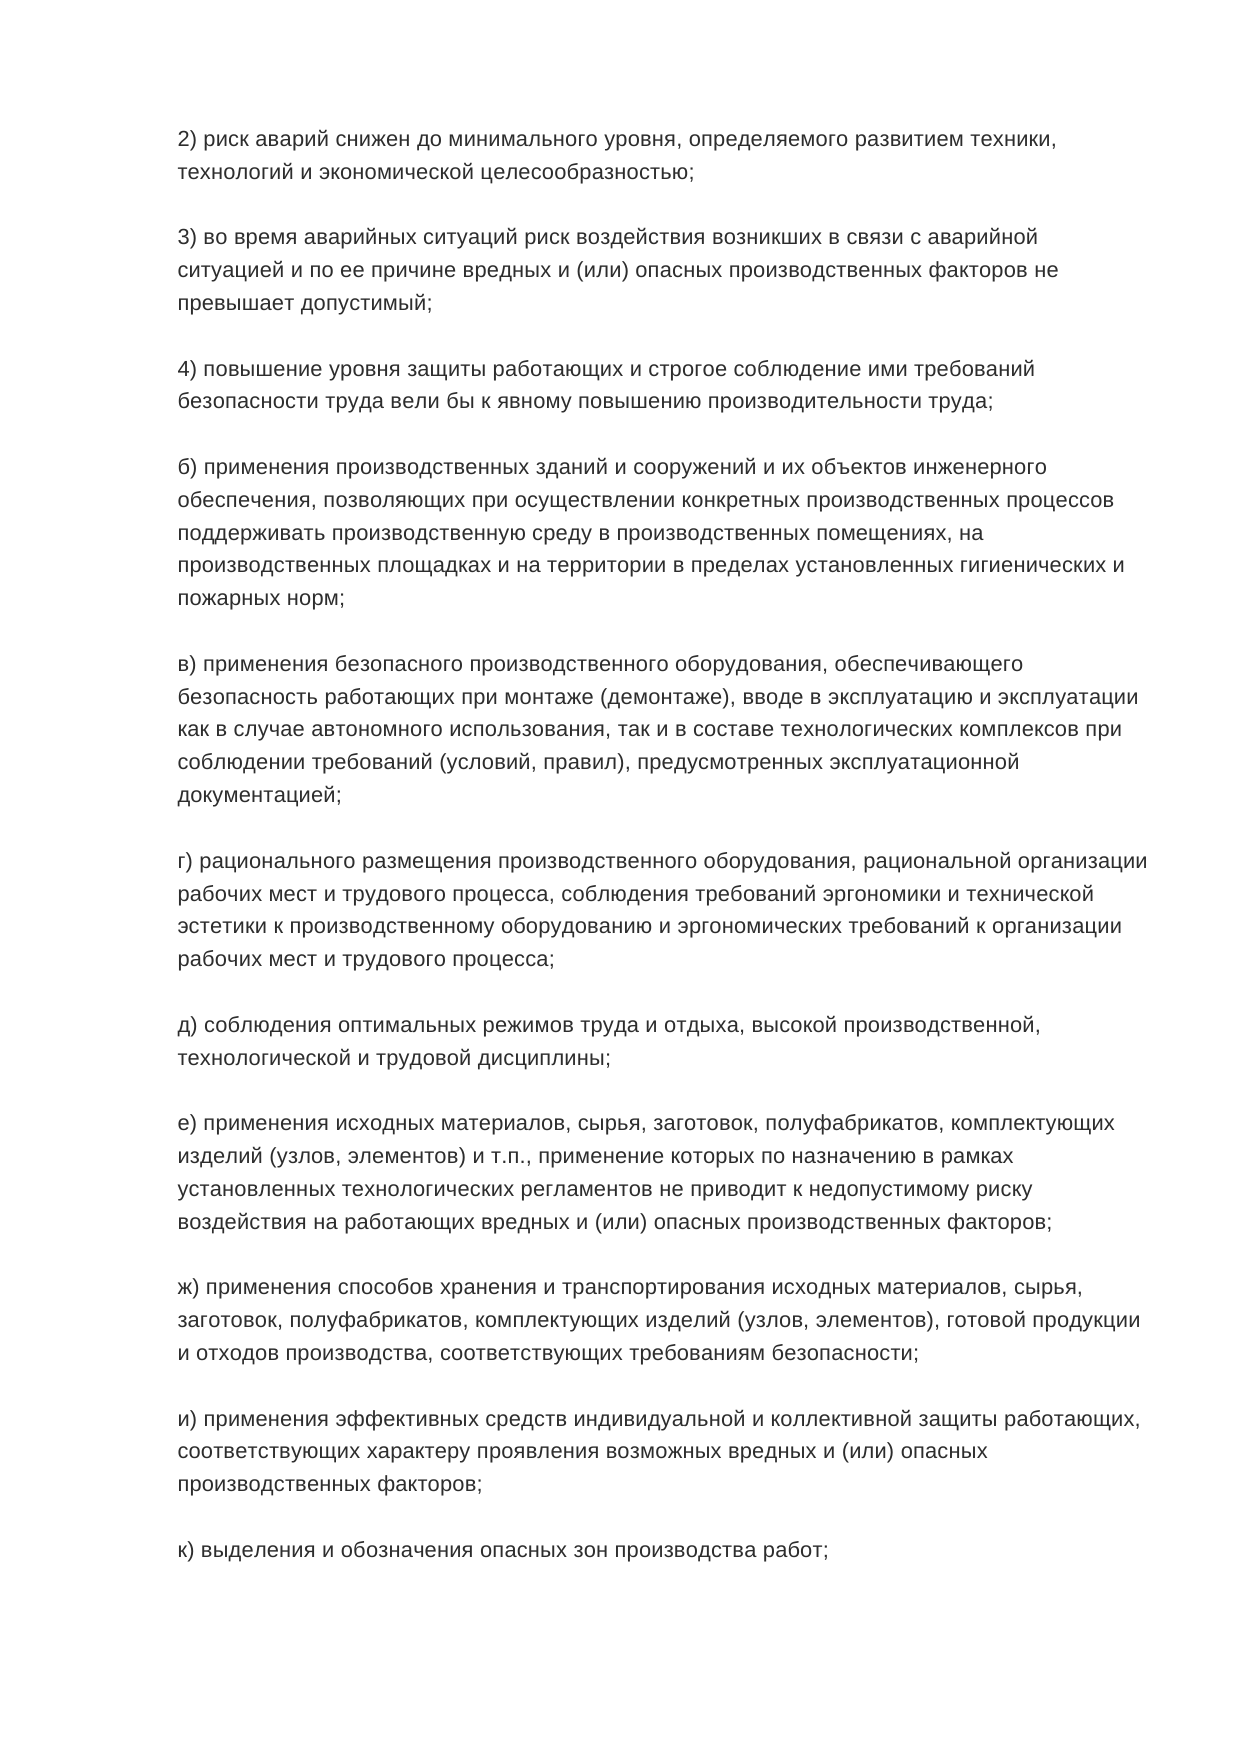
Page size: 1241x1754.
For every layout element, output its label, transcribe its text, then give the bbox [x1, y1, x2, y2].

text к) выделения и обозначения опасных зон производства работ; [177, 1529, 1152, 1595]
text в) применения безопасного производственного оборудования, обеспечивающего безопасность работающих при монтаже (демонтаже), вводе в эксплуатацию и эксплуатации как в случае автономного использования, так и в составе технологических комплексов при соблюдении требований (условий, правил), предусмотренных эксплуатационной документацией; [177, 643, 1152, 840]
text г) рационального размещения производственного оборудования, рациональной организации рабочих мест и трудового процесса, соблюдения требований эргономики и технической эстетики к производственному оборудованию и эргономических требований к организации рабочих мест и трудового процесса; [177, 840, 1152, 1004]
text е) применения исходных материалов, сырья, заготовок, полуфабрикатов, комплектующих изделий (узлов, элементов) и т.п., применение которых по назначению в рамках установленных технологических регламентов не приводит к недопустимому риску воздействия на работающих вредных и (или) опасных производственных факторов; [177, 1102, 1152, 1267]
text 2) риск аварий снижен до минимального уровня, определяемого развитием техники, технологий и экономической целесообразностью; [177, 118, 1152, 217]
text б) применения производственных зданий и сооружений и их объектов инженерного обеспечения, позволяющих при осуществлении конкретных производственных процессов поддерживать производственную среду в производственных помещениях, на производственных площадках и на территории в пределах установленных гигиенических и пожарных норм; [177, 446, 1152, 643]
text ж) применения способов хранения и транспортирования исходных материалов, сырья, заготовок, полуфабрикатов, комплектующих изделий (узлов, элементов), готовой продукции и отходов производства, соответствующих требованиям безопасности; [177, 1267, 1152, 1398]
text д) соблюдения оптимальных режимов труда и отдыха, высокой производственной, технологической и трудовой дисциплины; [177, 1004, 1152, 1102]
text 4) повышение уровня защиты работающих и строгое соблюдение ими требований безопасности труда вели бы к явному повышению производительности труда; [177, 348, 1152, 446]
text 3) во время аварийных ситуаций риск воздействия возникших в связи с аварийной ситуацией и по ее причине вредных и (или) опасных производственных факторов не превышает допустимый; [177, 217, 1152, 348]
text и) применения эффективных средств индивидуальной и коллективной защиты работающих, соответствующих характеру проявления возможных вредных и (или) опасных производственных факторов; [177, 1398, 1152, 1529]
